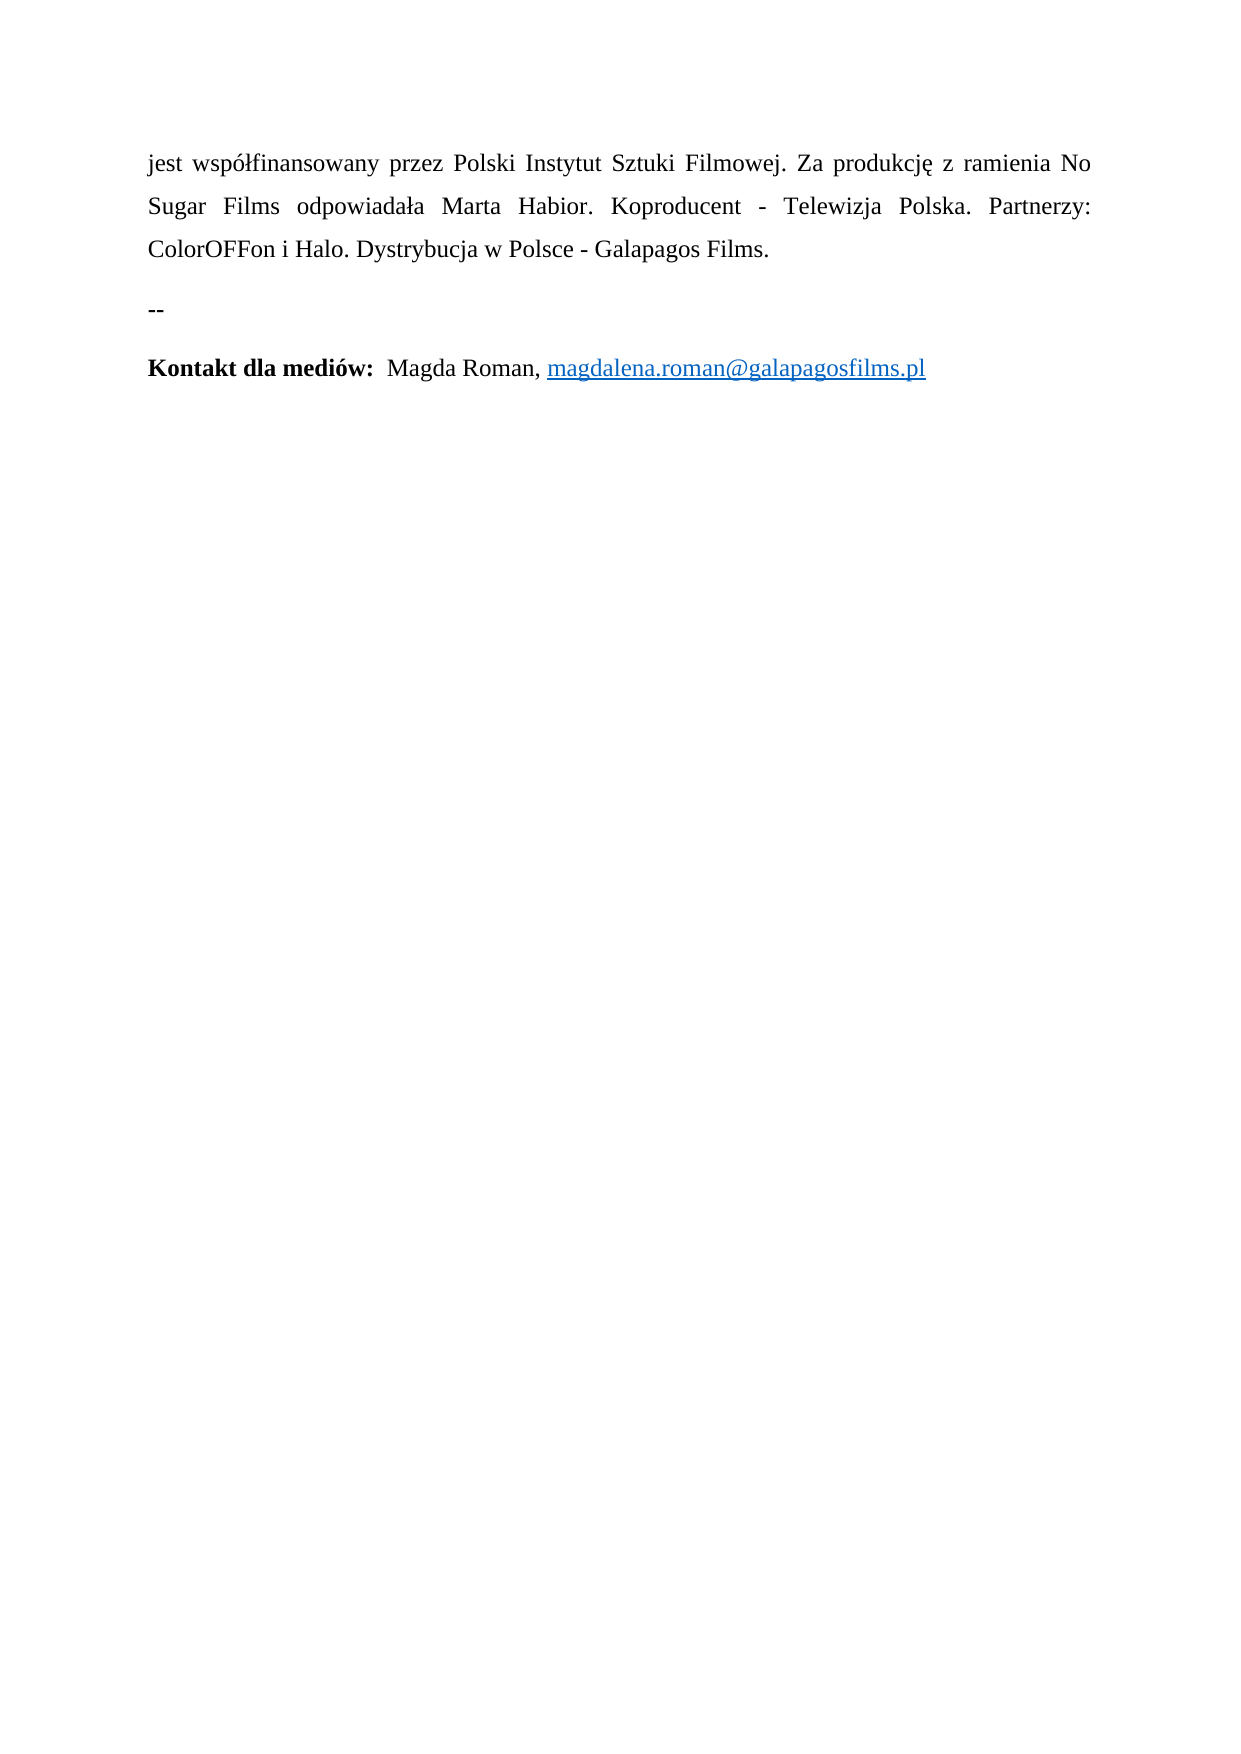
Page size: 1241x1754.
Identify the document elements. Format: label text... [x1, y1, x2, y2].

text -- [148, 294, 1093, 322]
text Kontakt dla mediów: Magda Roman, magdalena.roman@galapagosfilms.pl [148, 353, 1093, 382]
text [148, 148, 1093, 263]
